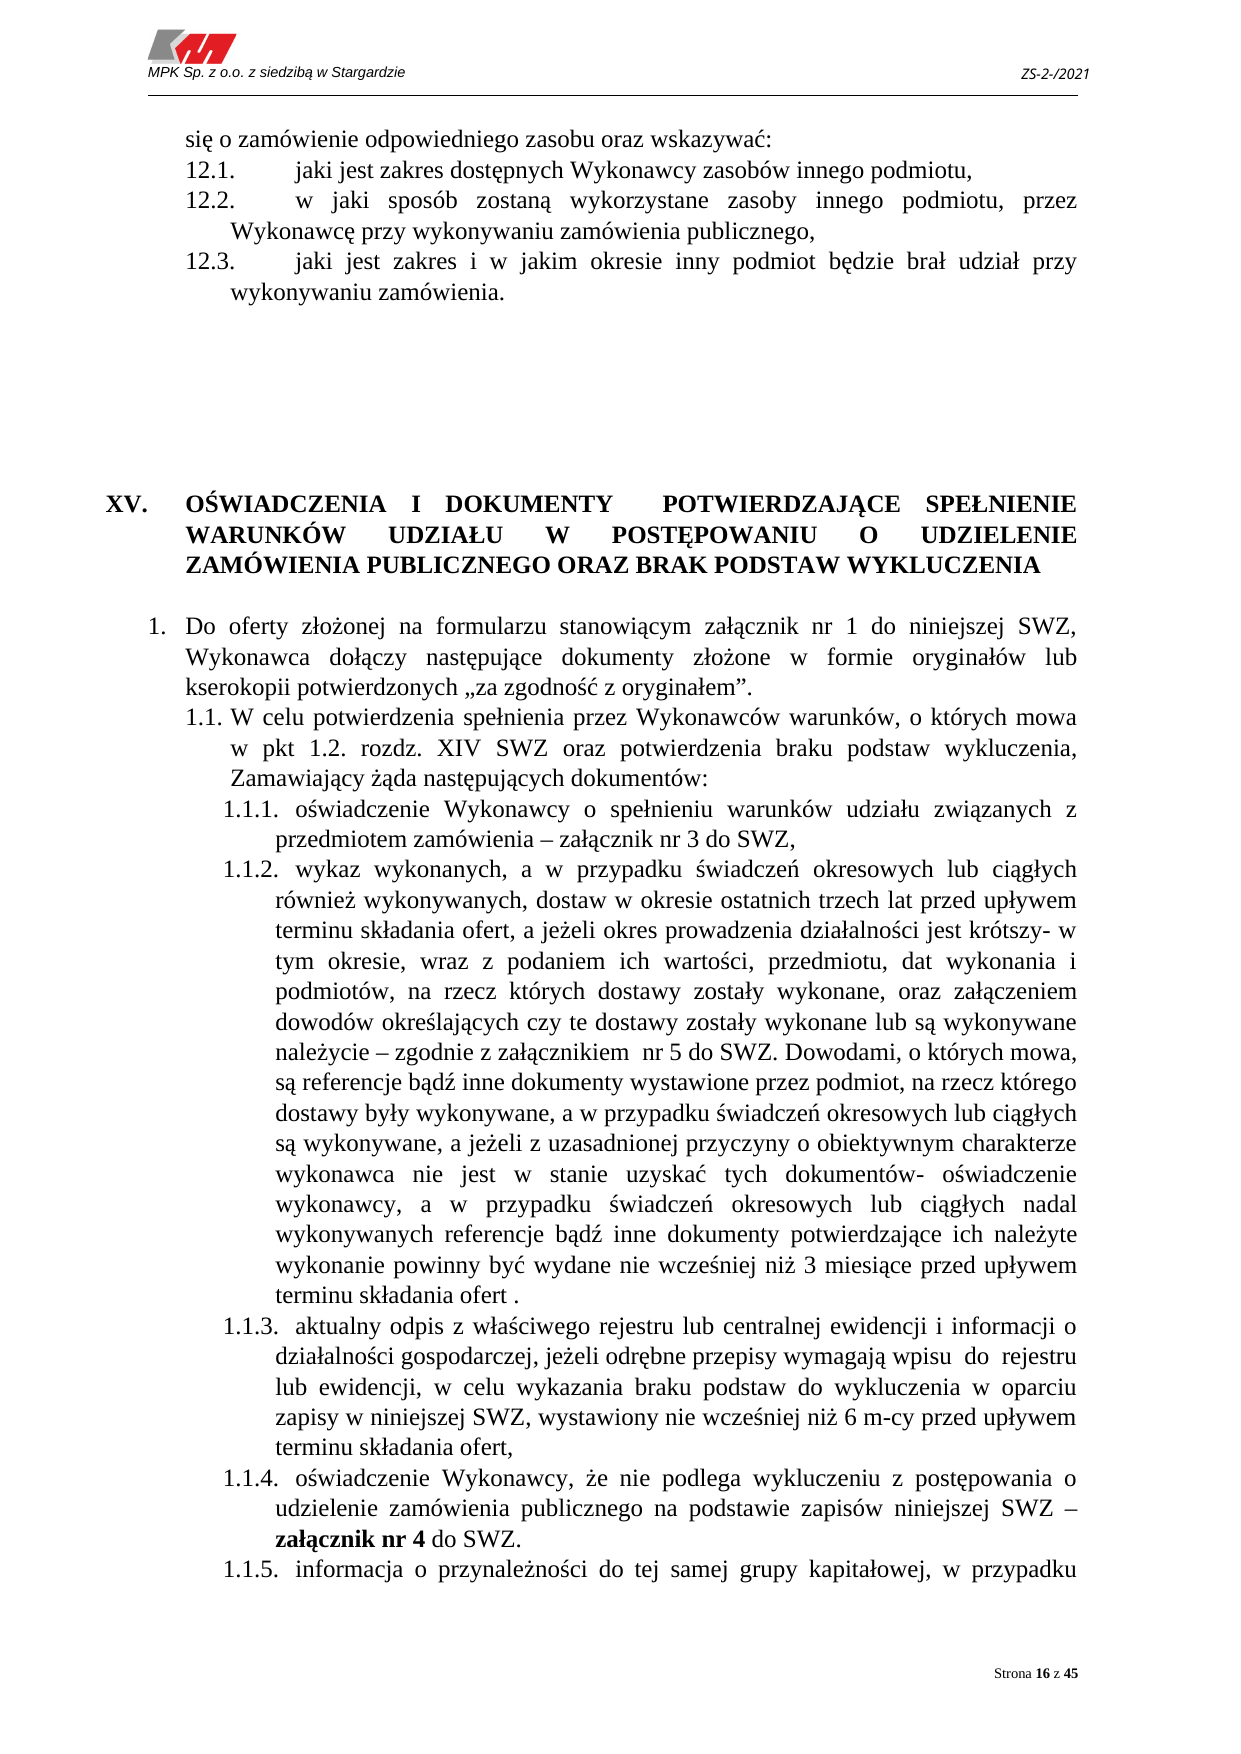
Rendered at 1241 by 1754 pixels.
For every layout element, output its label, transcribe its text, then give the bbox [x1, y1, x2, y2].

list Do oferty złożonej na formularzu stanowiącym załącznik nr 1 do niniejszej SWZ, Wykonawca dołączy następujące dokumenty złożone w formie oryginałów lub kserokopii potwierdzonych „za zgodność z oryginałem”. [148, 611, 1078, 701]
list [148, 124, 1078, 153]
list oświadczenie Wykonawcy, że nie podlega wykluczeniu z postępowania o udzielenie zamówienia publicznego na podstawie zapisów niniejszej SWZ – załącznik nr 4 do SWZ. [223, 1463, 1078, 1552]
list oświadczenie Wykonawcy o spełnieniu warunków udziału związanych z przedmiotem zamówienia – załącznik nr 3 do SWZ, [223, 794, 1078, 853]
list aktualny odpis z właściwego rejestru lub centralnej ewidencji i informacji o działalności gospodarczej, jeżeli odrębne przepisy wymagają wpisu do rejestru lub ewidencji, w celu wykazania braku podstaw do wykluczenia w oparciu zapisy w niniejszej SWZ, wystawiony nie wcześniej niż 6 m-cy przed upływem terminu składania ofert, [223, 1311, 1078, 1461]
list jaki jest zakres dostępnych Wykonawcy zasobów innego podmiotu, [185, 155, 1078, 184]
list W celu potwierdzenia spełnienia przez Wykonawców warunków, o których mowa w pkt 1.2. rozdz. XIV SWZ oraz potwierdzenia braku podstaw wykluczenia, Zamawiający żąda następujących dokumentów: [185, 702, 1078, 792]
list OŚWIADCZENIA I DOKUMENTY POTWIERDZAJĄCE SPEŁNIENIE WARUNKÓW UDZIAŁU W POSTĘPOWANIU O UDZIELENIE ZAMÓWIENIA PUBLICZNEGO ORAZ BRAK PODSTAW WYKLUCZENIA [148, 489, 1078, 579]
list wykaz wykonanych, a w przypadku świadczeń okresowych lub ciągłych również wykonywanych, dostaw w okresie ostatnich trzech lat przed upływem terminu składania ofert, a jeżeli okres prowadzenia działalności jest krótszy- w tym okresie, wraz z podaniem ich wartości, przedmiotu, dat wykonania i podmiotów, na rzecz których dostawy zostały wykonane, oraz załączeniem dowodów określających czy te dostawy zostały wykonane lub są wykonywane należycie – zgodnie z załącznikiem nr 5 do SWZ. Dowodami, o których mowa, są referencje bądź inne dokumenty wystawione przez podmiot, na rzecz którego dostawy były wykonywane, a w przypadku świadczeń okresowych lub ciągłych są wykonywane, a jeżeli z uzasadnionej przyczyny o obiektywnym charakterze wykonawca nie jest w stanie uzyskać tych dokumentów- oświadczenie wykonawcy, a w przypadku świadczeń okresowych lub ciągłych nadal wykonywanych referencje bądź inne dokumenty potwierdzające ich należyte wykonanie powinny być wydane nie wcześniej niż 3 miesiące przed upływem terminu składania ofert . [223, 854, 1078, 1309]
picture [147, 29, 237, 64]
list w jaki sposób zostaną wykorzystane zasoby innego podmiotu, przez Wykonawcę przy wykonywaniu zamówienia publicznego, [185, 185, 1078, 244]
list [223, 1554, 1078, 1583]
list jaki jest zakres i w jakim okresie inny podmiot będzie brał udział przy wykonywaniu zamówienia. [185, 246, 1078, 305]
